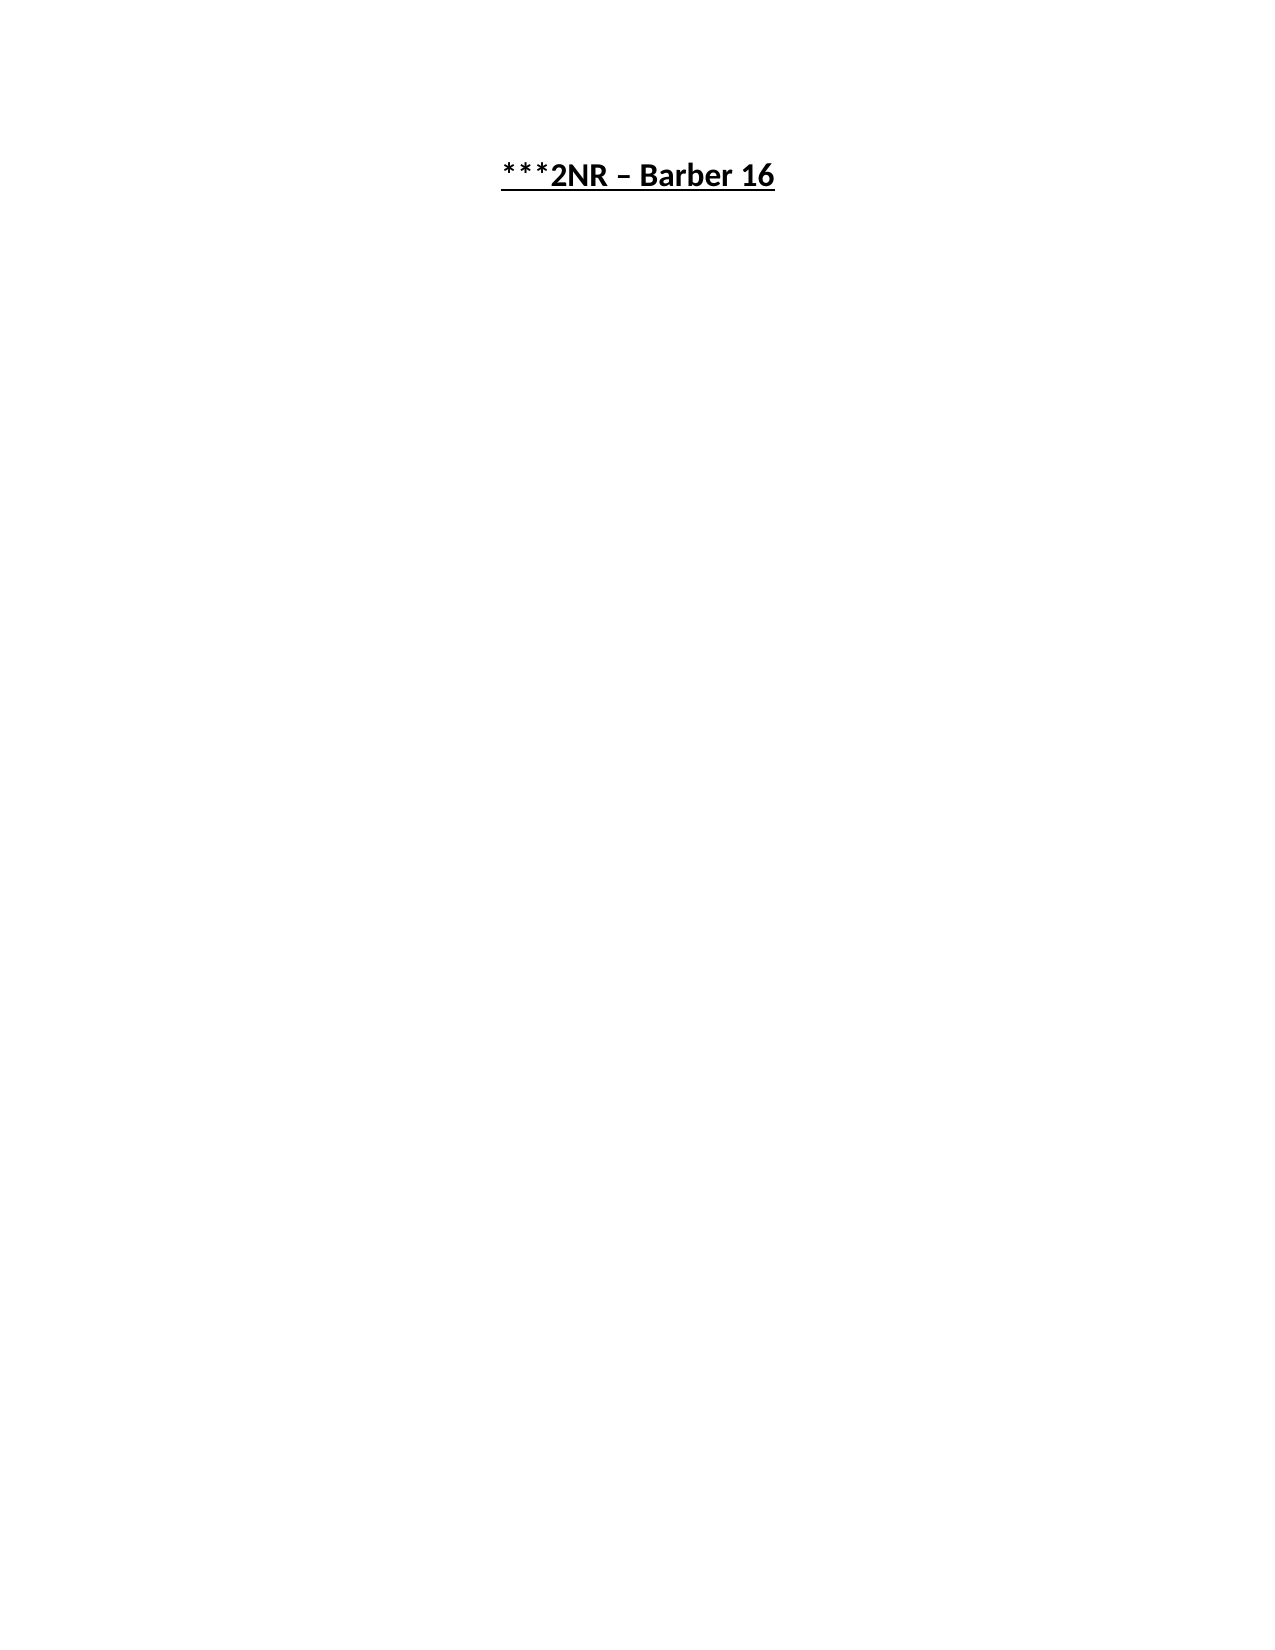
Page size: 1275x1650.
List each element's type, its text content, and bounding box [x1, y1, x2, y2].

subtitle ***2NR – Barber 16 [150, 154, 1125, 195]
